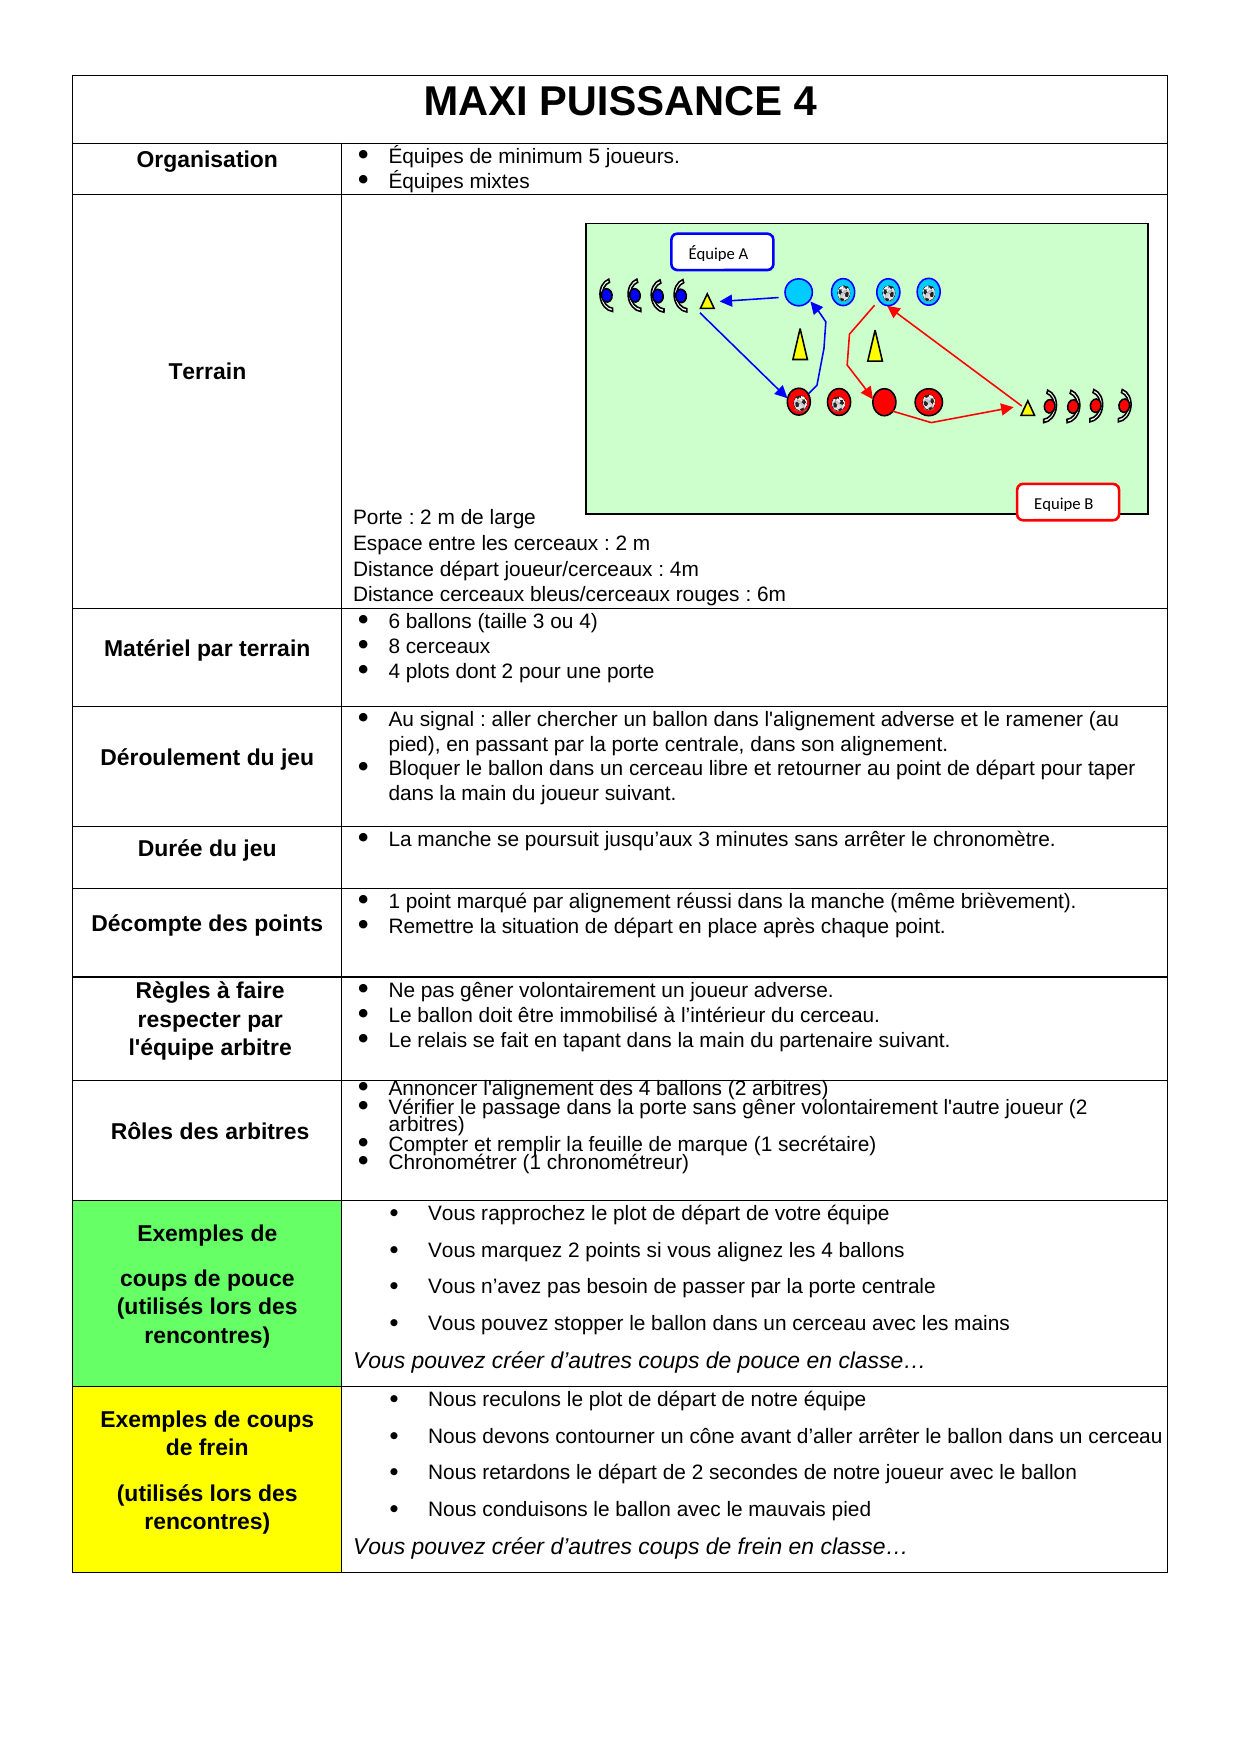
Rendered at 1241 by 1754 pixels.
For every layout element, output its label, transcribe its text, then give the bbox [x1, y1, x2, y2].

picture [924, 287, 934, 301]
table_cell Exemples de coups de pouce (utilisés lors des rencontres) [73, 1201, 341, 1386]
picture [839, 287, 849, 301]
table_cell Organisation [73, 144, 341, 194]
table_header MAXI PUISSANCE 4 [73, 76, 1167, 143]
table_cell Déroulement du jeu [73, 707, 341, 826]
table_cell Ne pas gêner volontairement un joueur adverse. Le ballon doit être immobilisé à l’intérieur du cerceau. Le relais se fait en tapant dans la main du partenaire suivant. [342, 978, 1167, 1079]
table_cell Matériel par terrain [73, 609, 341, 706]
table_cell Équipes de minimum 5 joueurs. Équipes mixtes [342, 144, 1167, 194]
picture [884, 287, 894, 301]
table_cell Durée du jeu [73, 827, 341, 888]
table_cell 1 point marqué par alignement réussi dans la manche (même brièvement). Remettre la situation de départ en place après chaque point. [342, 889, 1167, 976]
table_cell Nous reculons le plot de départ de notre équipe Nous devons contourner un cône avant d’aller arrêter le ballon dans un cerceau Nous retardons le départ de 2 secondes de notre joueur avec le ballon Nous conduisons le ballon avec le mauvais pied Vous pouvez créer d’autres coups de frein en classe… [342, 1387, 1167, 1572]
table_cell Au signal : aller chercher un ballon dans l'alignement adverse et le ramener (au pied), en passant par la porte centrale, dans son alignement. Bloquer le ballon dans un cerceau libre et retourner au point de départ pour taper dans la main du joueur suivant. [342, 707, 1167, 826]
picture [792, 395, 808, 412]
table_cell Exemples de coups de frein (utilisés lors des rencontres) [73, 1387, 341, 1572]
picture [921, 394, 936, 411]
table_cell Vous rapprochez le plot de départ de votre équipe Vous marquez 2 points si vous alignez les 4 ballons Vous n’avez pas besoin de passer par la porte centrale Vous pouvez stopper le ballon dans un cerceau avec les mains Vous pouvez créer d’autres coups de pouce en classe… [342, 1201, 1167, 1386]
table_cell Règles à faire respecter par l'équipe arbitre [73, 978, 341, 1079]
table_cell La manche se poursuit jusqu’aux 3 minutes sans arrêter le chronomètre. [342, 827, 1167, 888]
table_cell Porte : de large Espace entre les cerceaux : Distance départ joueur/cerceaux : 4m Distance cerceaux bleus/cerceaux rouges : 6m [342, 195, 1167, 608]
table_cell 6 ballons (taille 3 ou 4) 8 cerceaux 4 plots dont 2 pour une porte [342, 609, 1167, 706]
table_cell Décompte des points [73, 889, 341, 976]
table_cell Annoncer l'alignement des 4 ballons (2 arbitres) Vérifier le passage dans la porte sans gêner volontairement l'autre joueur (2 arbitres) Compter et remplir la feuille de marque (1 secrétaire) Chronométrer (1 chronométreur) [342, 1081, 1167, 1200]
picture [831, 395, 845, 412]
table_cell Rôles des arbitres [73, 1081, 341, 1200]
table_cell Terrain [73, 195, 341, 608]
